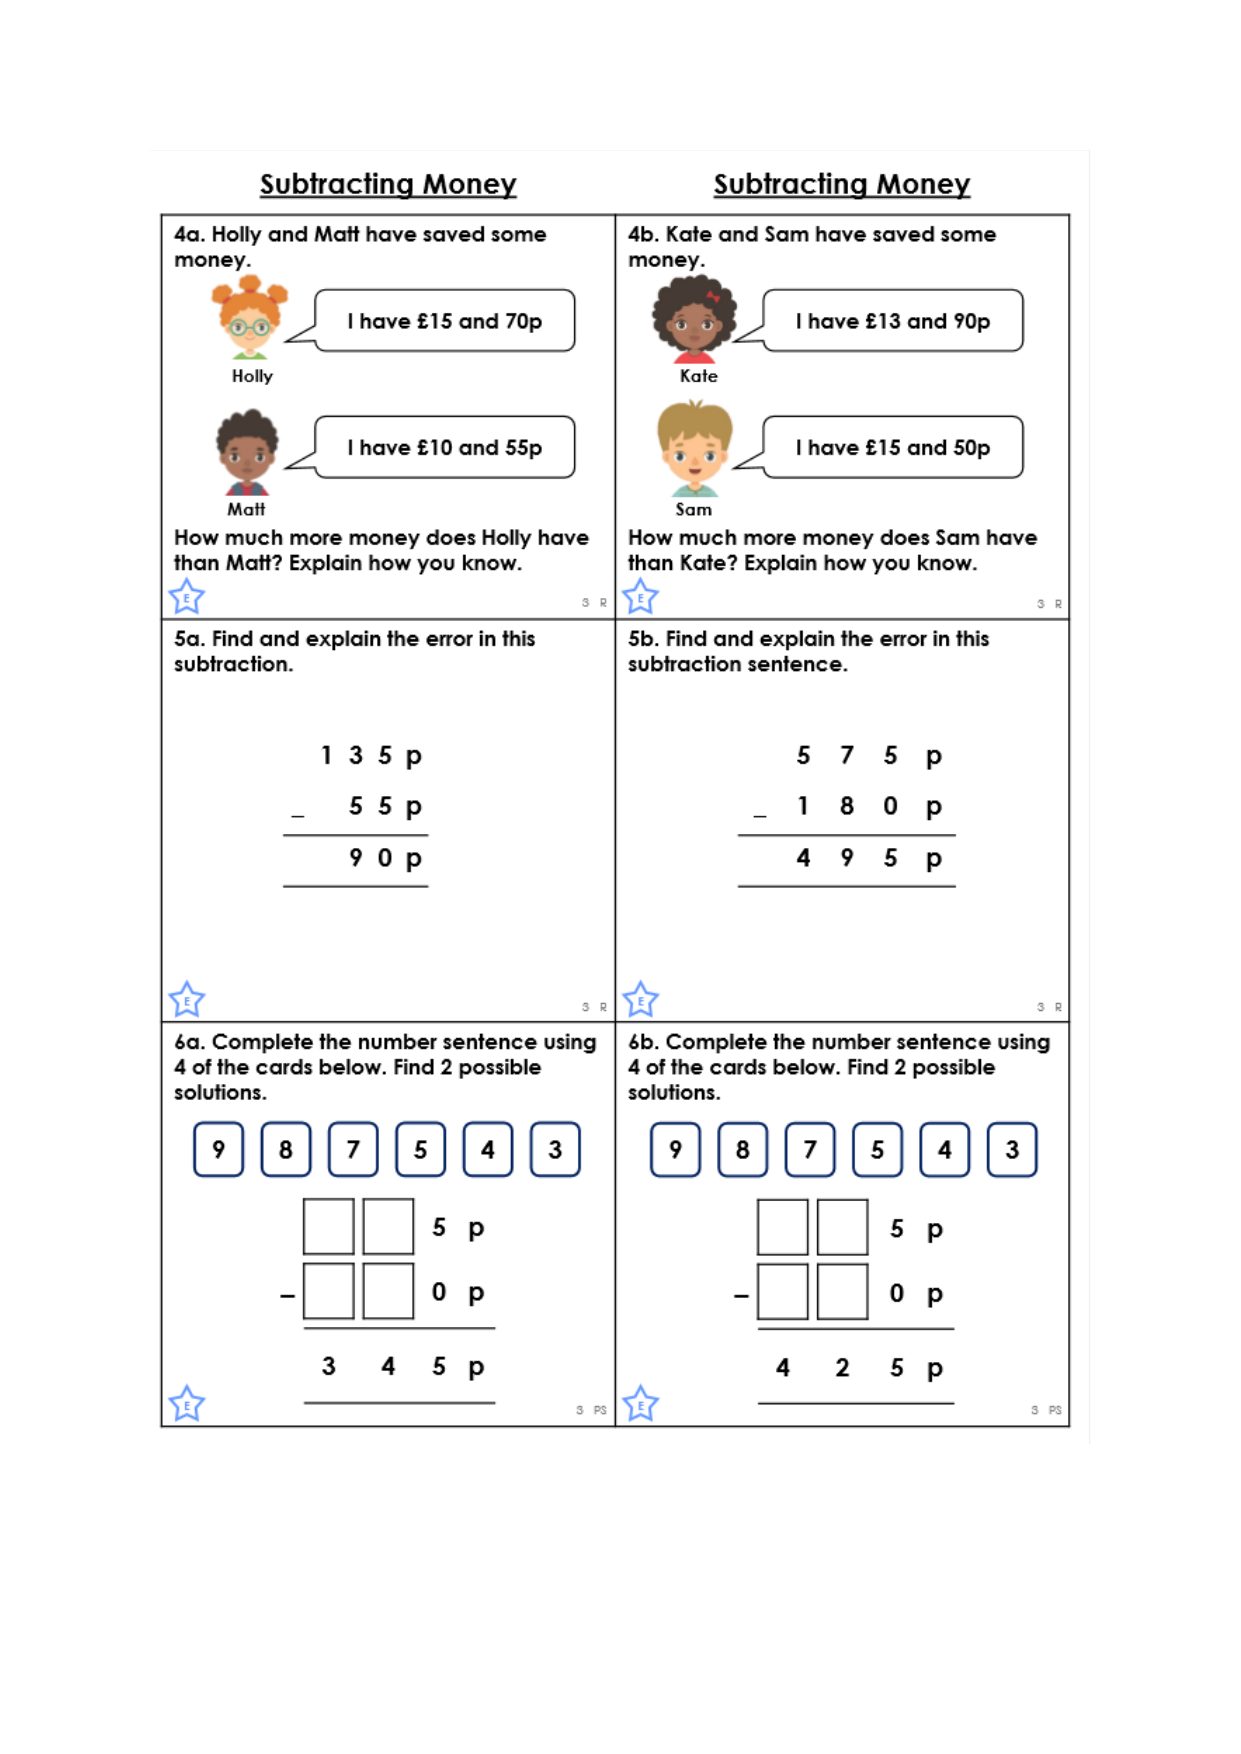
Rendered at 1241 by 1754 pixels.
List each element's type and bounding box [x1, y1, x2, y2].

picture [150, 150, 1091, 1444]
